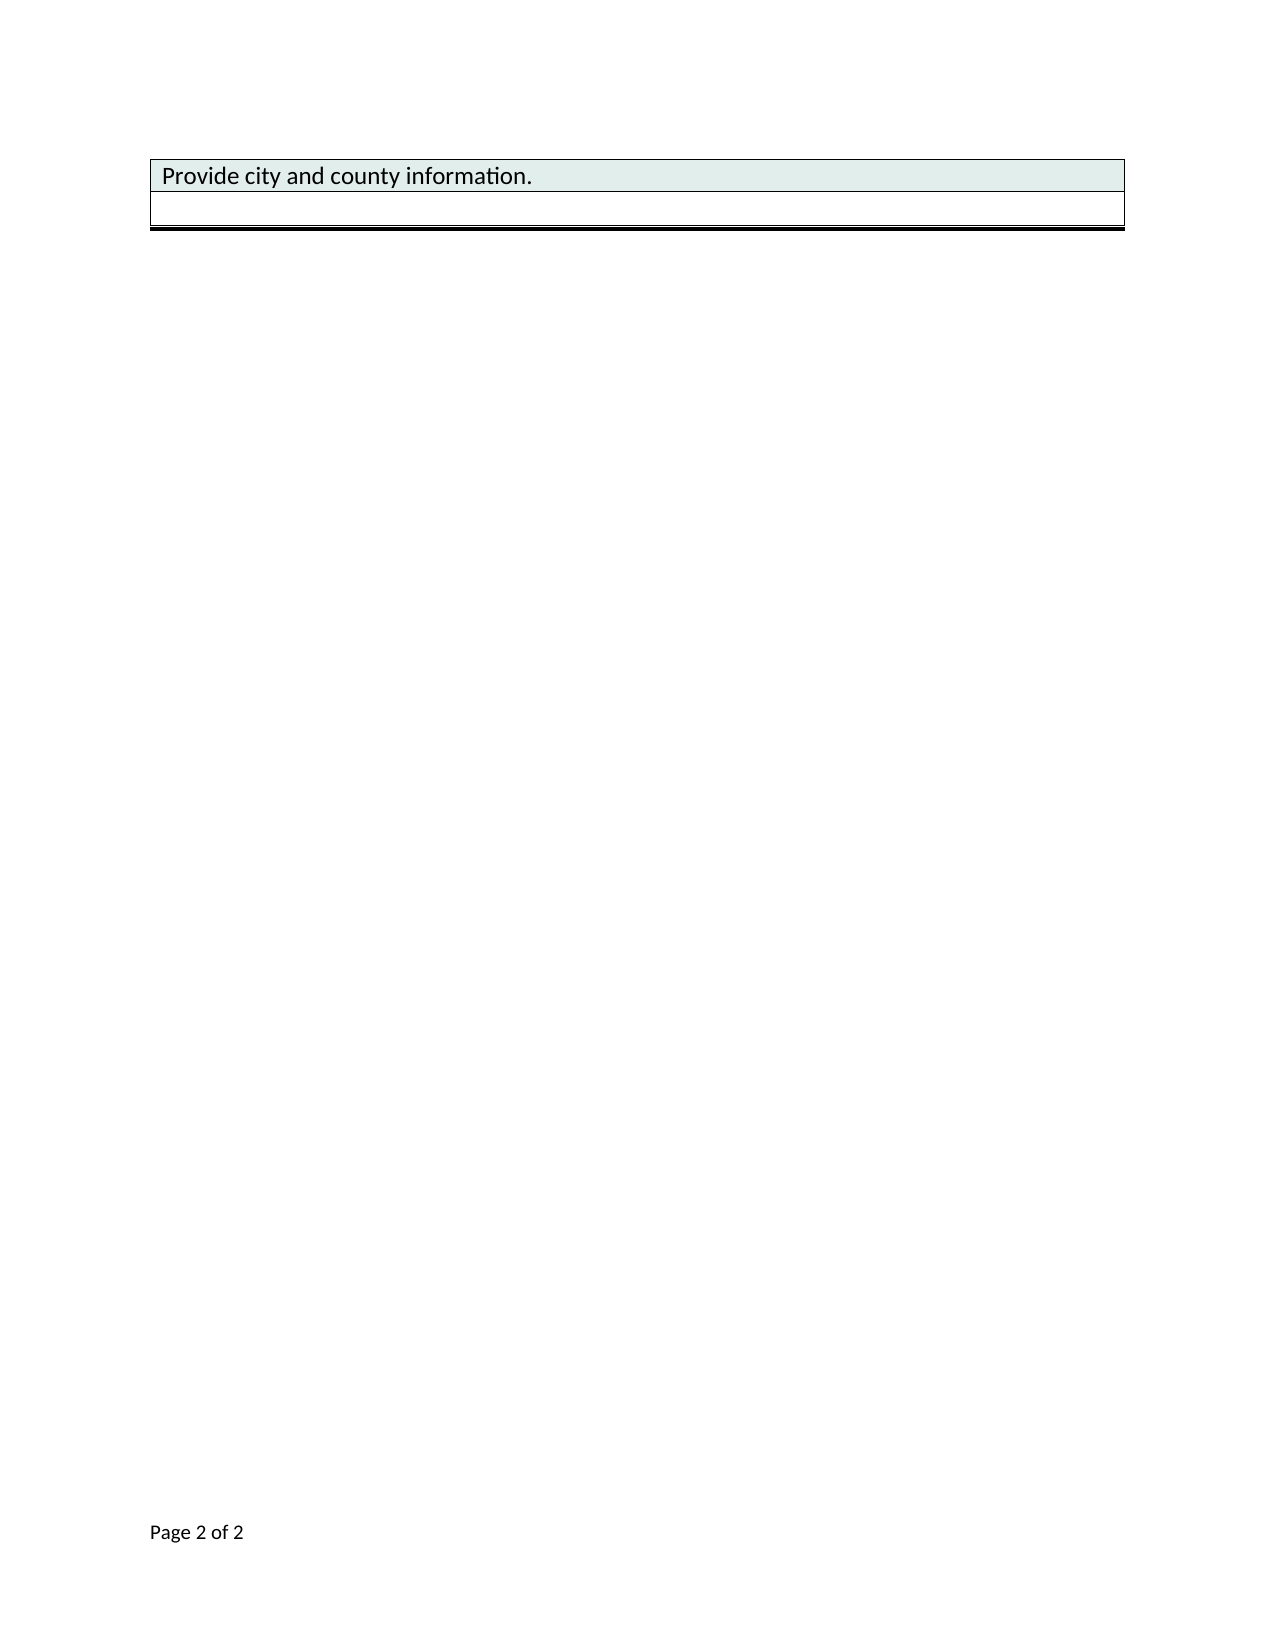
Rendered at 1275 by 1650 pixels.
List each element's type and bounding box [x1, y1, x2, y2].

table_cell [151, 192, 1124, 225]
table_cell [151, 160, 1124, 191]
